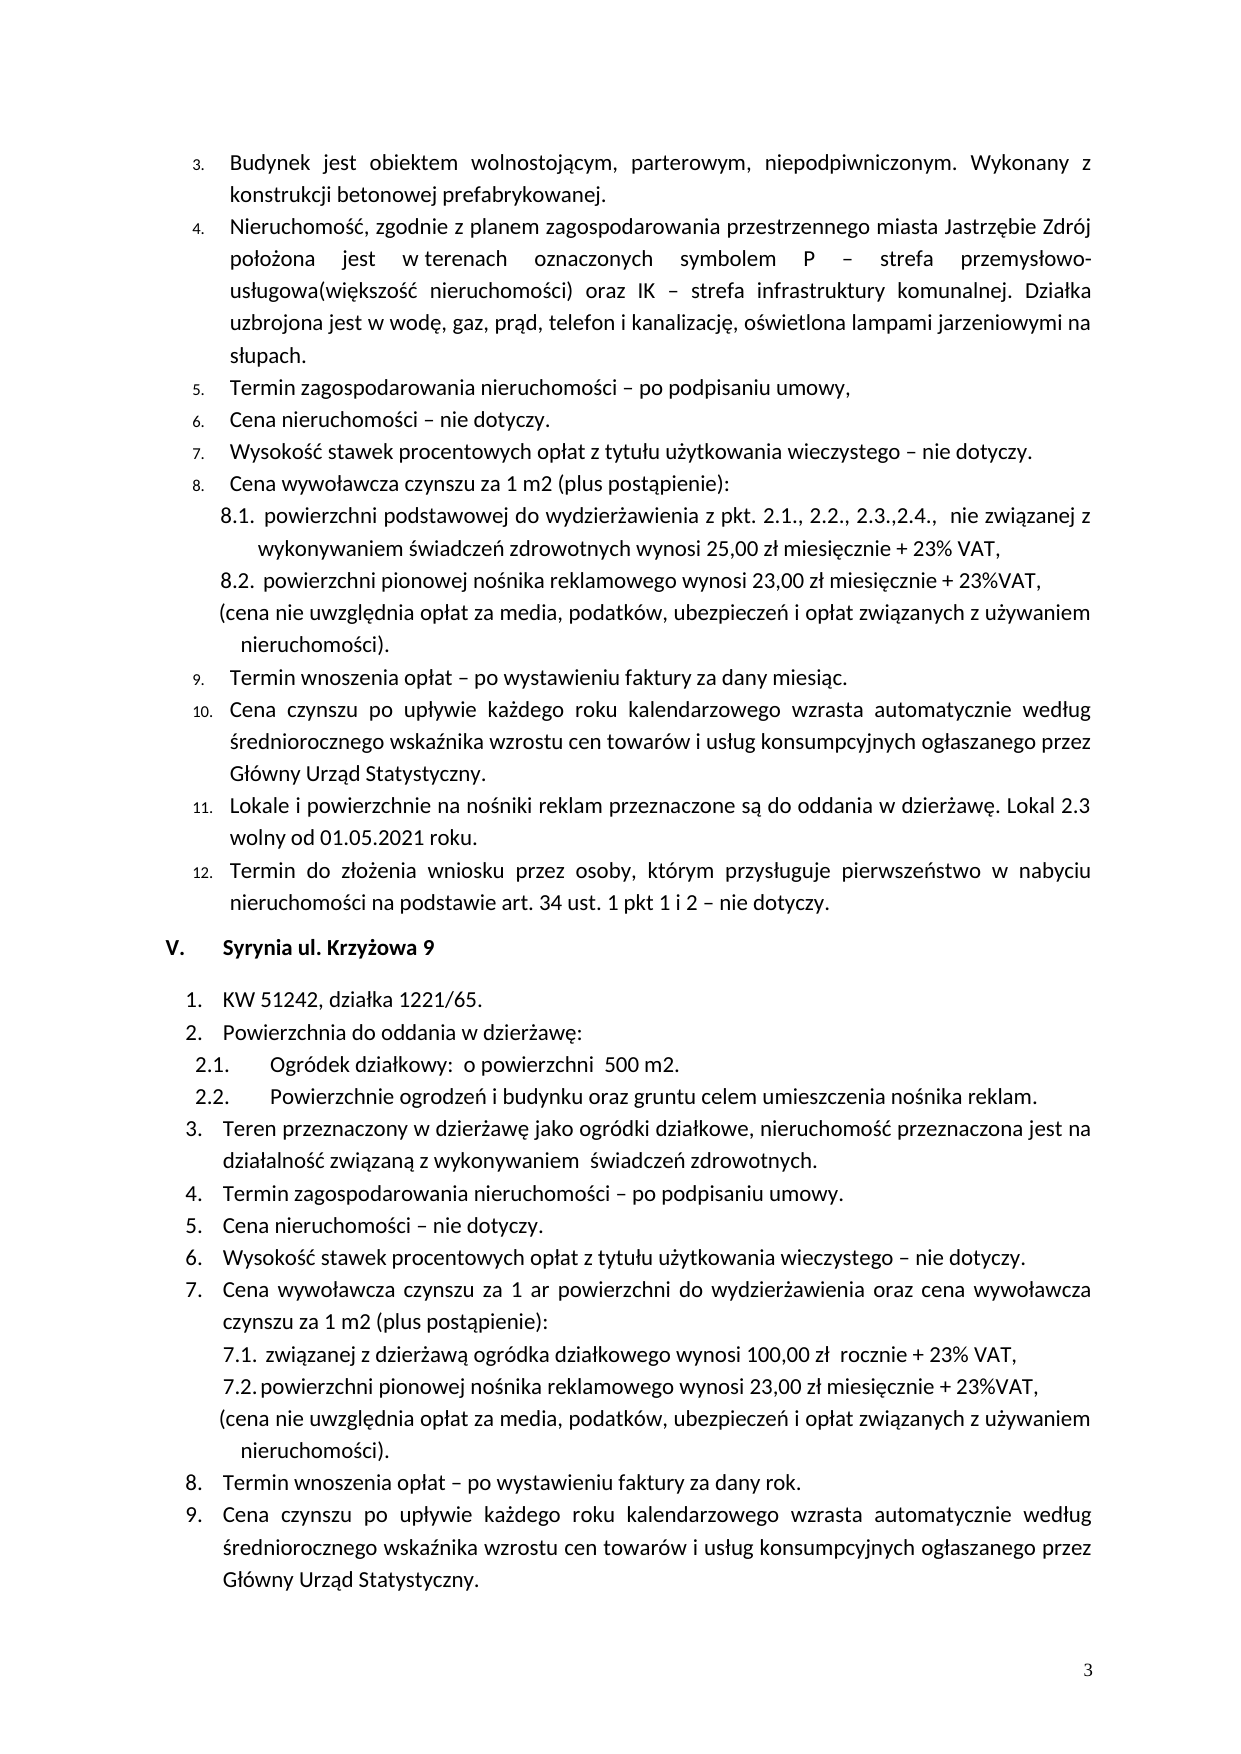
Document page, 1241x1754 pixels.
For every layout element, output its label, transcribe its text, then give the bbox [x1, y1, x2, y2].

list Termin zagospodarowania nieruchomości – po podpisaniu umowy. [185, 1179, 1093, 1207]
list Termin wnoszenia opłat – po wystawieniu faktury za dany rok. [185, 1468, 1093, 1496]
text 2.2. Powierzchnie ogrodzeń i budynku oraz gruntu celem umieszczenia nośnika reklam. [195, 1082, 1093, 1110]
list Lokale i powierzchnie na nośniki reklam przeznaczone są do oddania w dzierżawę. Lokal 2.3 wolny od 01.05.2021 roku. [192, 791, 1093, 852]
list Powierzchnia do oddania w dzierżawę: [185, 1018, 1093, 1046]
list Termin zagospodarowania nieruchomości – po podpisaniu umowy, [192, 373, 1093, 401]
list Termin do złożenia wniosku przez osoby, którym przysługuje pierwszeństwo w nabyciu nieruchomości na podstawie art. 34 ust. 1 pkt 1 i 2 – nie dotyczy. [192, 856, 1093, 916]
list Cena czynszu po upływie każdego roku kalendarzowego wzrasta automatycznie według średniorocznego wskaźnika wzrostu cen towarów i usług konsumpcyjnych ogłaszanego przez Główny Urząd Statystyczny. [192, 695, 1093, 787]
list Termin wnoszenia opłat – po wystawieniu faktury za dany miesiąc. [192, 663, 1093, 691]
text (cena nie uwzględnia opłat za media, podatków, ubezpieczeń i opłat związanych z używaniem nieruchomości). [218, 1404, 1093, 1464]
list związanej z dzierżawą ogródka działkowego wynosi 100,00 zł rocznie + 23% VAT, [223, 1340, 1093, 1368]
text 2.1. Ogródek działkowy: o powierzchni 500 m2. [195, 1050, 1093, 1078]
list Syrynia ul. Krzyżowa 9 [185, 933, 1093, 961]
list powierzchni podstawowej do wydzierżawienia z pkt. 2.1., 2.2., 2.3.,2.4., nie związanej z wykonywaniem świadczeń zdrowotnych wynosi 25,00 zł miesięcznie + 23% VAT, [220, 502, 1093, 562]
list Wysokość stawek procentowych opłat z tytułu użytkowania wieczystego – nie dotyczy. [185, 1243, 1093, 1271]
list KW 51242, działka 1221/65. [185, 986, 1093, 1014]
list Cena nieruchomości – nie dotyczy. [192, 405, 1093, 433]
list Cena wywoławcza czynszu za 1 ar powierzchni do wydzierżawienia oraz cena wywoławcza czynszu za 1 m2 (plus postąpienie): [185, 1275, 1093, 1336]
list powierzchni pionowej nośnika reklamowego wynosi 23,00 zł miesięcznie + 23%VAT, [223, 1372, 1093, 1400]
list Budynek jest obiektem wolnostojącym, parterowym, niepodpiwniczonym. Wykonany z konstrukcji betonowej prefabrykowanej. [192, 148, 1093, 208]
list Wysokość stawek procentowych opłat z tytułu użytkowania wieczystego – nie dotyczy. [192, 437, 1093, 465]
list Cena czynszu po upływie każdego roku kalendarzowego wzrasta automatycznie według średniorocznego wskaźnika wzrostu cen towarów i usług konsumpcyjnych ogłaszanego przez Główny Urząd Statystyczny. [185, 1501, 1093, 1593]
list Nieruchomość, zgodnie z planem zagospodarowania przestrzennego miasta Jastrzębie Zdrój położona jest w terenach oznaczonych symbolem P – strefa przemysłowo-usługowa(większość nieruchomości) oraz IK – strefa infrastruktury komunalnej. Działka uzbrojona jest w wodę, gaz, prąd, telefon i kanalizację, oświetlona lampami jarzeniowymi na słupach. [192, 212, 1093, 369]
list Teren przeznaczony w dzierżawę jako ogródki działkowe, nieruchomość przeznaczona jest na działalność związaną z wykonywaniem świadczeń zdrowotnych. [185, 1114, 1093, 1174]
list Cena nieruchomości – nie dotyczy. [185, 1211, 1093, 1239]
list powierzchni pionowej nośnika reklamowego wynosi 23,00 zł miesięcznie + 23%VAT, [220, 566, 1093, 594]
list Cena wywoławcza czynszu za 1 m2 (plus postąpienie): [192, 469, 1093, 497]
text (cena nie uwzględnia opłat za media, podatków, ubezpieczeń i opłat związanych z używaniem nieruchomości). [218, 598, 1093, 658]
